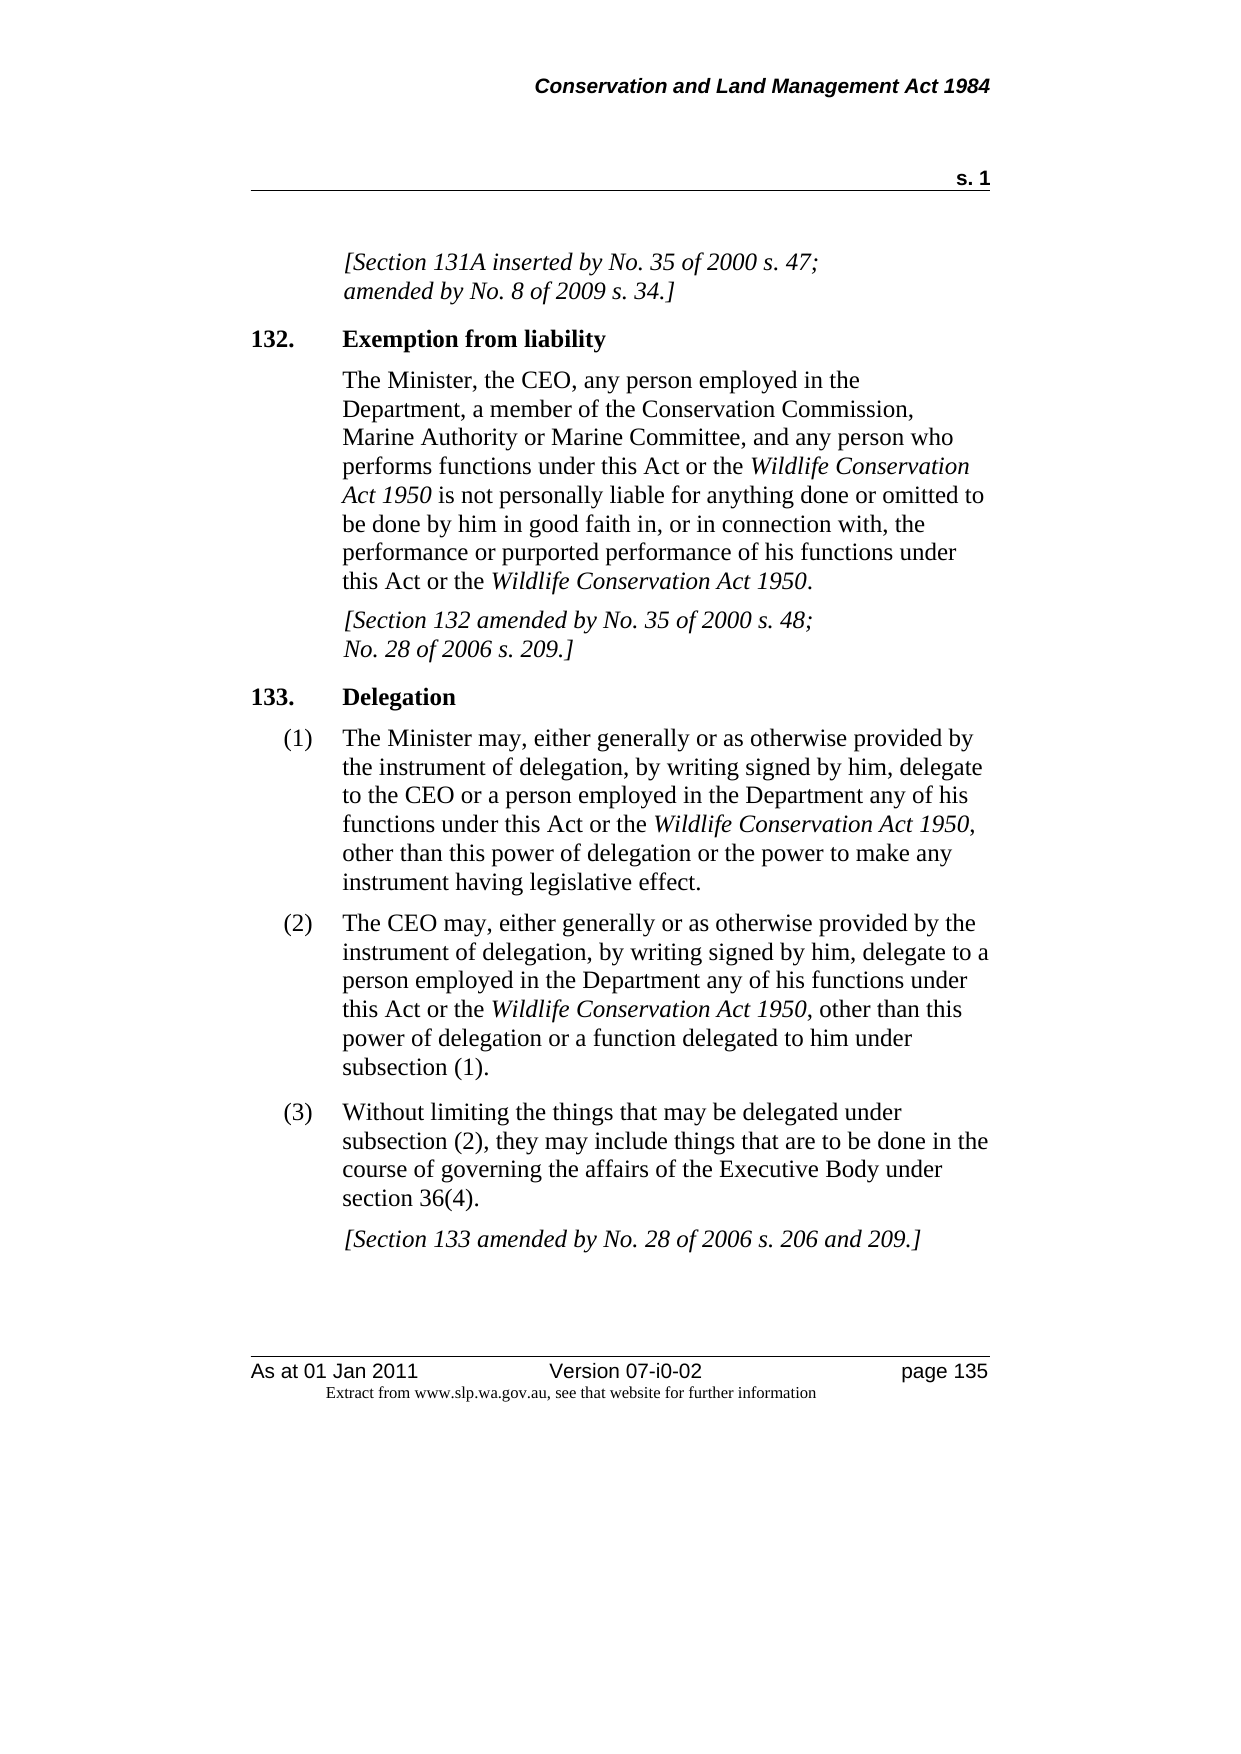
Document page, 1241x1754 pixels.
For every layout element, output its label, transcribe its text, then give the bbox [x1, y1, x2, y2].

text (1) The Minister may, either generally or as otherwise provided by the instrument of delegation, by writing signed by him, delegate to the CEO or a person employed in the Department any of his functions under this Act or the Wildlife Conservation Act 1950, other than this power of delegation or the power to make any instrument having legislative effect. [251, 723, 990, 895]
text [Section 131A inserted by No. 35 of 2000 s. 47; amended by No. 8 of 2009 s. 34.] [251, 247, 872, 305]
subtitle 132. Exemption from liability [251, 324, 990, 352]
text The Minister, the CEO, any person employed in the Department, a member of the Conservation Commission, Marine Authority or Marine Committee, and any person who performs functions under this Act or the Wildlife Conservation Act 1950 is not personally liable for anything done or omitted to be done by him in good faith in, or in connection with, the performance or purported performance of his functions under this Act or the Wildlife Conservation Act 1950. [251, 365, 990, 595]
text (2) The CEO may, either generally or as otherwise provided by the instrument of delegation, by writing signed by him, delegate to a person employed in the Department any of his functions under this Act or the Wildlife Conservation Act 1950, other than this power of delegation or a function delegated to him under subsection (1). [251, 908, 990, 1080]
subtitle 133. Delegation [251, 682, 990, 710]
text [Section 132 amended by No. 35 of 2000 s. 48; No. 28 of 2006 s. 209.] [251, 605, 872, 663]
text (3) Without limiting the things that may be delegated under subsection (2), they may include things that are to be done in the course of governing the affairs of the Executive Body under section 36(4). [251, 1097, 990, 1212]
text [Section 133 amended by No. 28 of 2006 s. 206 and 209.] [251, 1224, 990, 1253]
